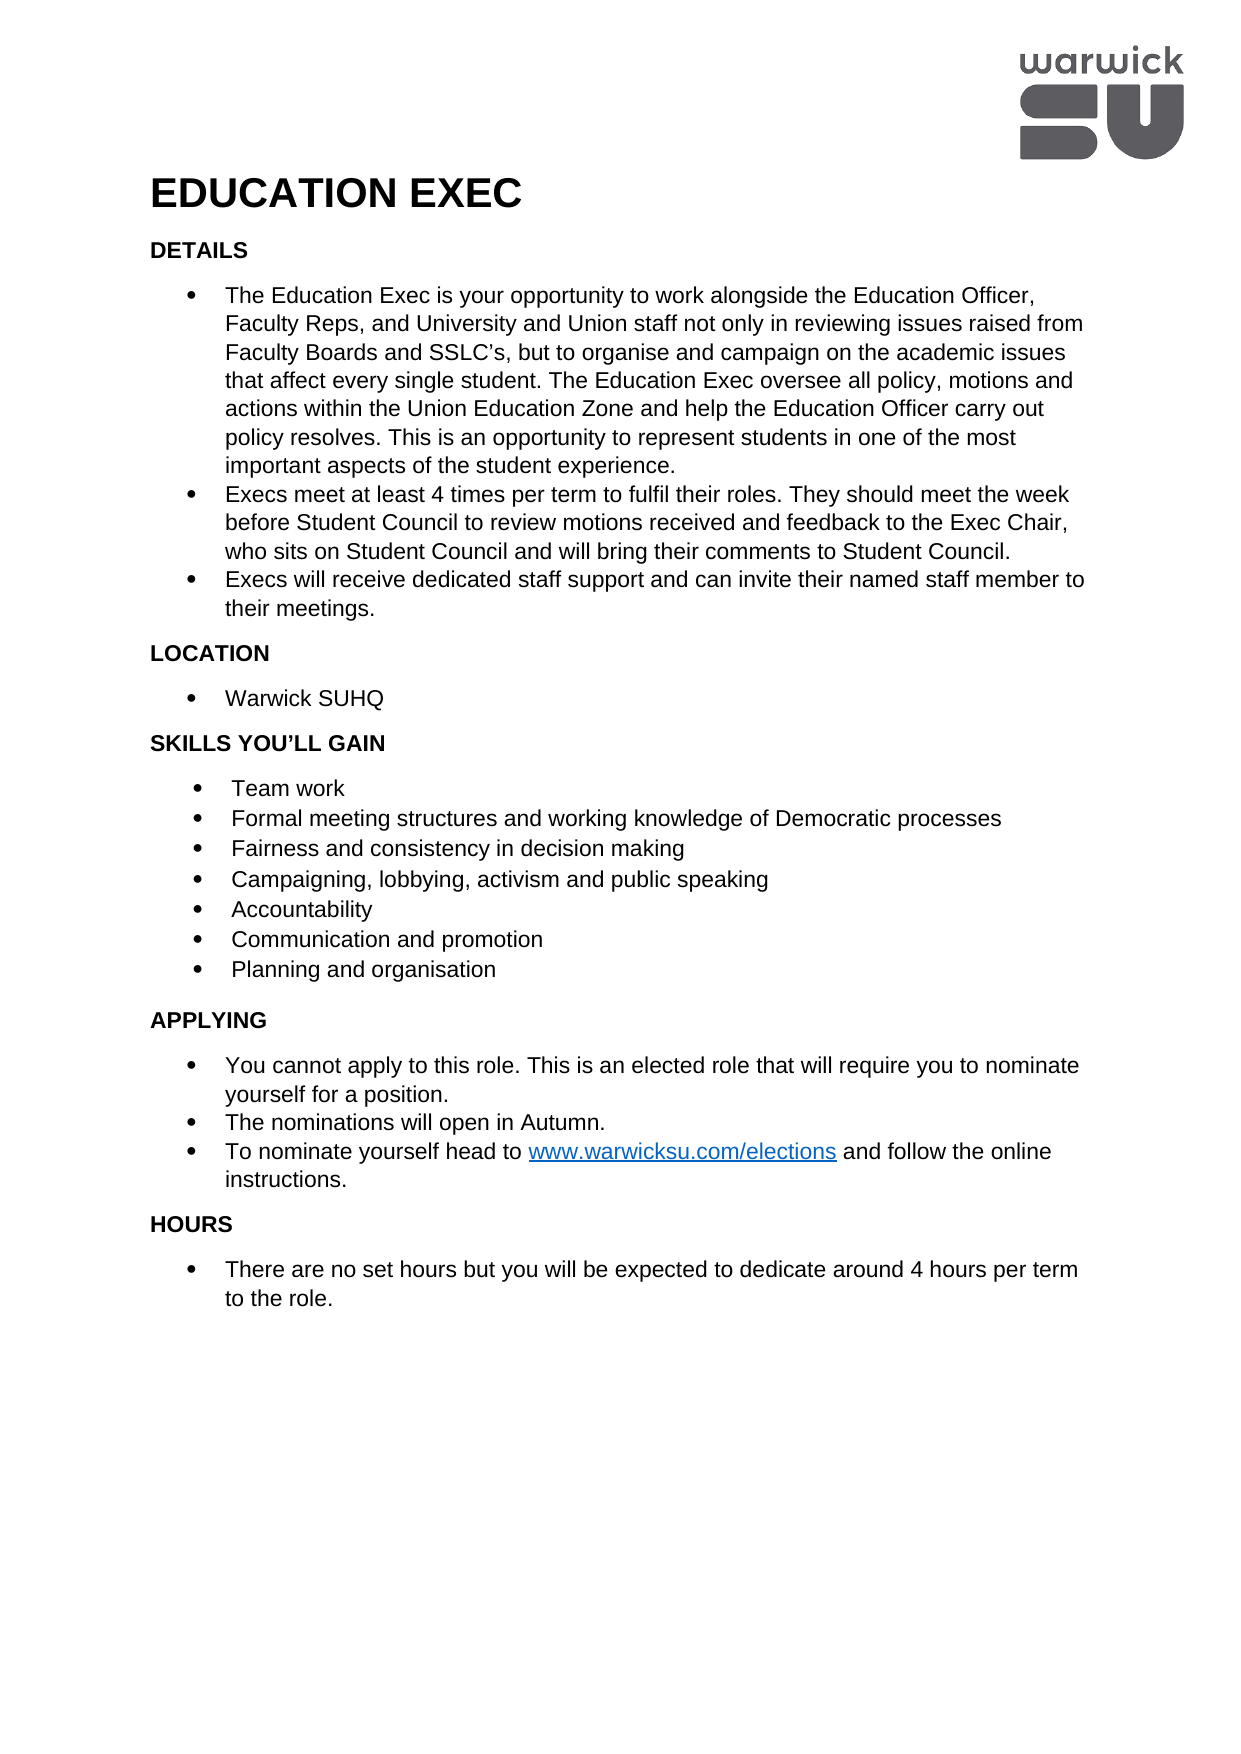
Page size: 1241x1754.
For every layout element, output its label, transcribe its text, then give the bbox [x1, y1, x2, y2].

list You cannot apply to this role. This is an elected role that will require you to nominate yourself for a position. [187, 1052, 1090, 1107]
text APPLYING [150, 1007, 1090, 1033]
list Fairness and consistency in decision making [194, 835, 1090, 862]
list Campaigning, lobbying, activism and public speaking [194, 866, 1090, 892]
list The Education Exec is your opportunity to work alongside the Education Officer, Faculty Reps, and University and Union staff not only in reviewing issues raised from Faculty Boards and SSLC’s, but to organise and campaign on the academic issues that affect every single student. The Education Exec oversee all policy, motions and actions within the Union Education Zone and help the Education Officer carry out policy resolves. This is an opportunity to represent students in one of the most important aspects of the student experience. [187, 282, 1090, 479]
text DETAILS [150, 237, 1090, 263]
list Execs meet at least 4 times per term to fulfil their roles. They should meet the week before Student Council to review motions received and feedback to the Exec Chair, who sits on Student Council and will bring their comments to Student Council. [187, 481, 1090, 564]
text LOCATION [150, 639, 1090, 666]
text SKILLS YOU’LL GAIN [150, 730, 1090, 756]
list Planning and organisation [194, 956, 1090, 982]
list Execs will receive dedicated staff support and can invite their named staff member to their meetings. [187, 566, 1090, 621]
text HOURS [150, 1211, 1090, 1237]
list Accountability [194, 896, 1090, 922]
picture [1000, 32, 1201, 179]
list There are no set hours but you will be expected to dedicate around 4 hours per term to the role. [187, 1256, 1090, 1311]
text EDUCATION EXEC [150, 168, 1090, 216]
list Team work [194, 775, 1090, 801]
list The nominations will open in Autumn. [187, 1109, 1090, 1136]
list To nominate yourself head to www.warwicksu.com/elections and follow the online instructions. [187, 1138, 1090, 1192]
list Communication and promotion [194, 926, 1090, 952]
list Warwick SUHQ [187, 685, 1090, 711]
list Formal meeting structures and working knowledge of Democratic processes [194, 805, 1090, 831]
